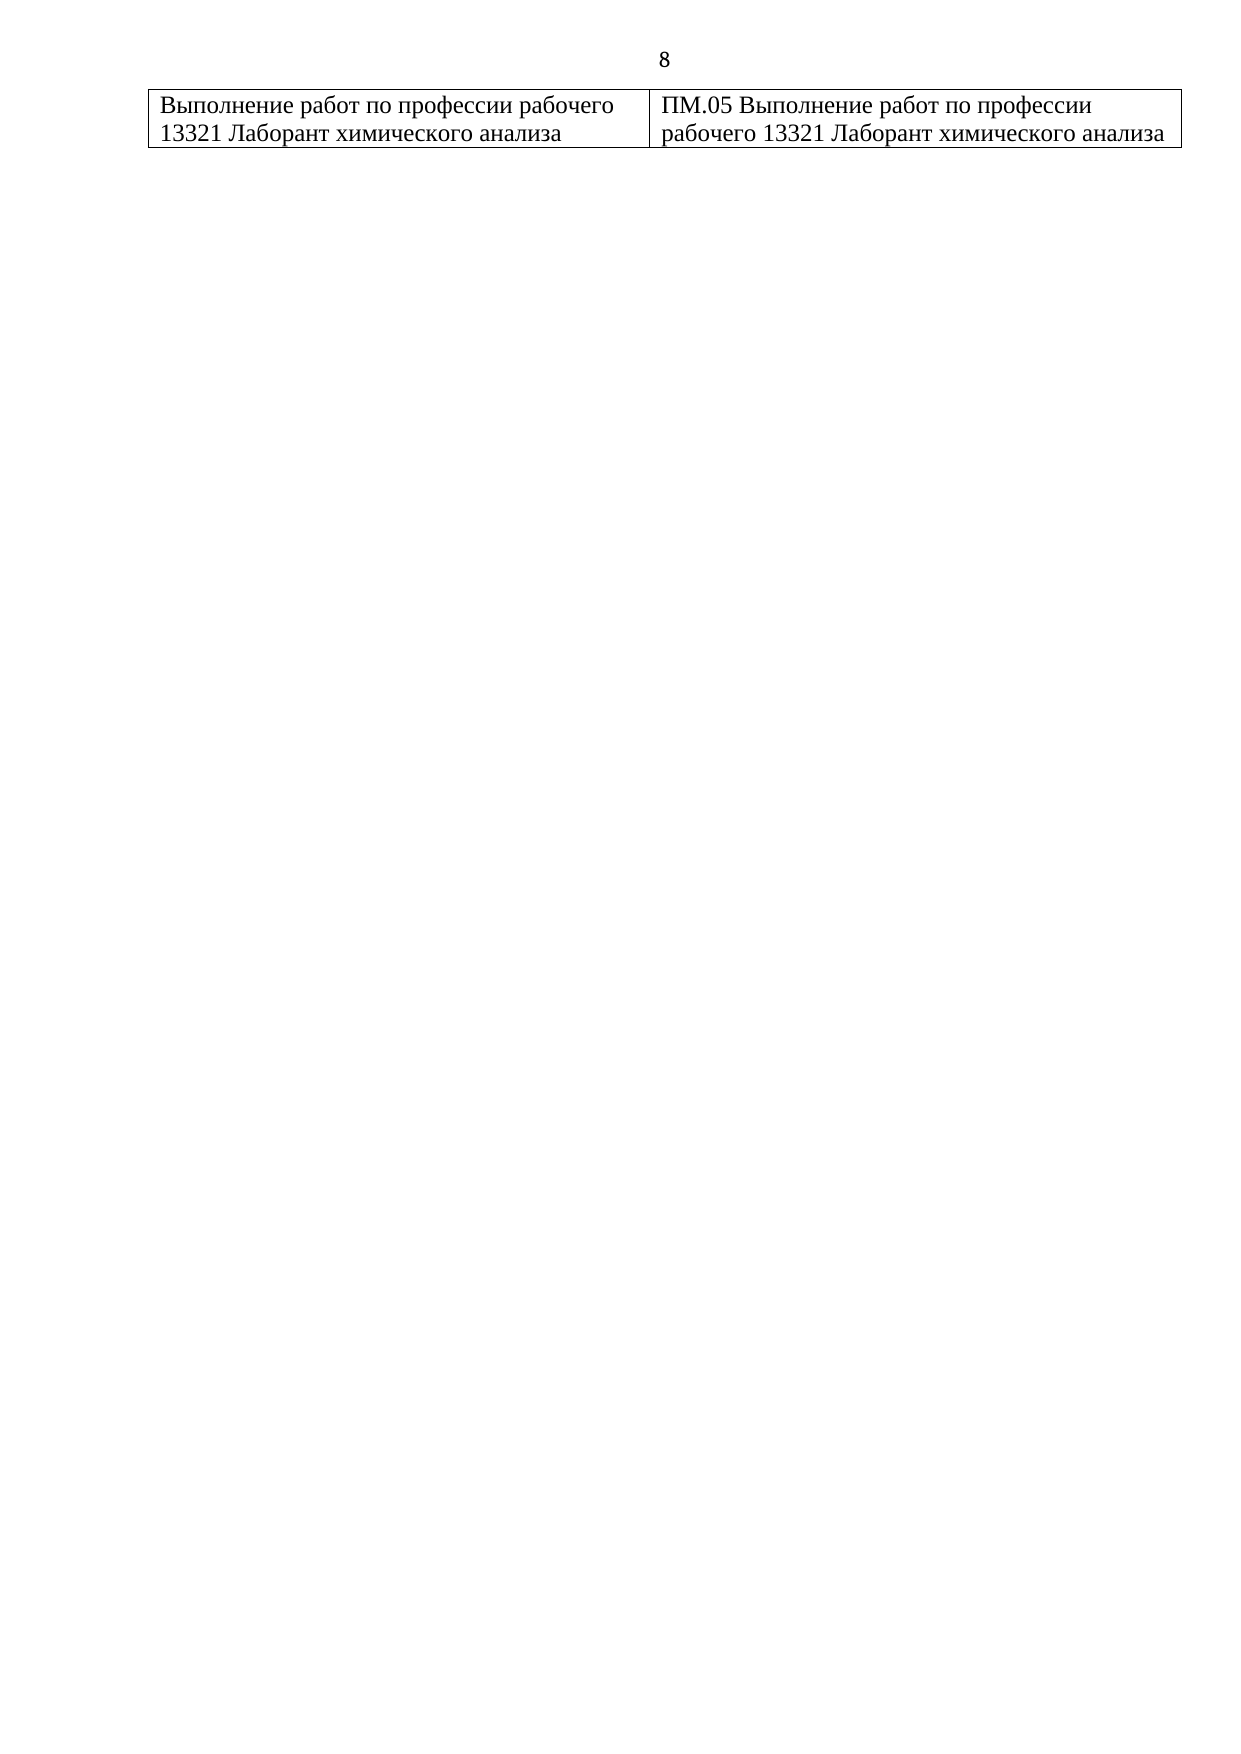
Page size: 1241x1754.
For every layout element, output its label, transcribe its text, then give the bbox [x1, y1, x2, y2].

table_cell Выполнение работ по профессии рабочего 13321 Лаборант химического анализа [149, 90, 649, 147]
table_cell ПМ.05 Выполнение работ по профессии рабочего 13321 Лаборант химического анализа [650, 90, 1181, 147]
